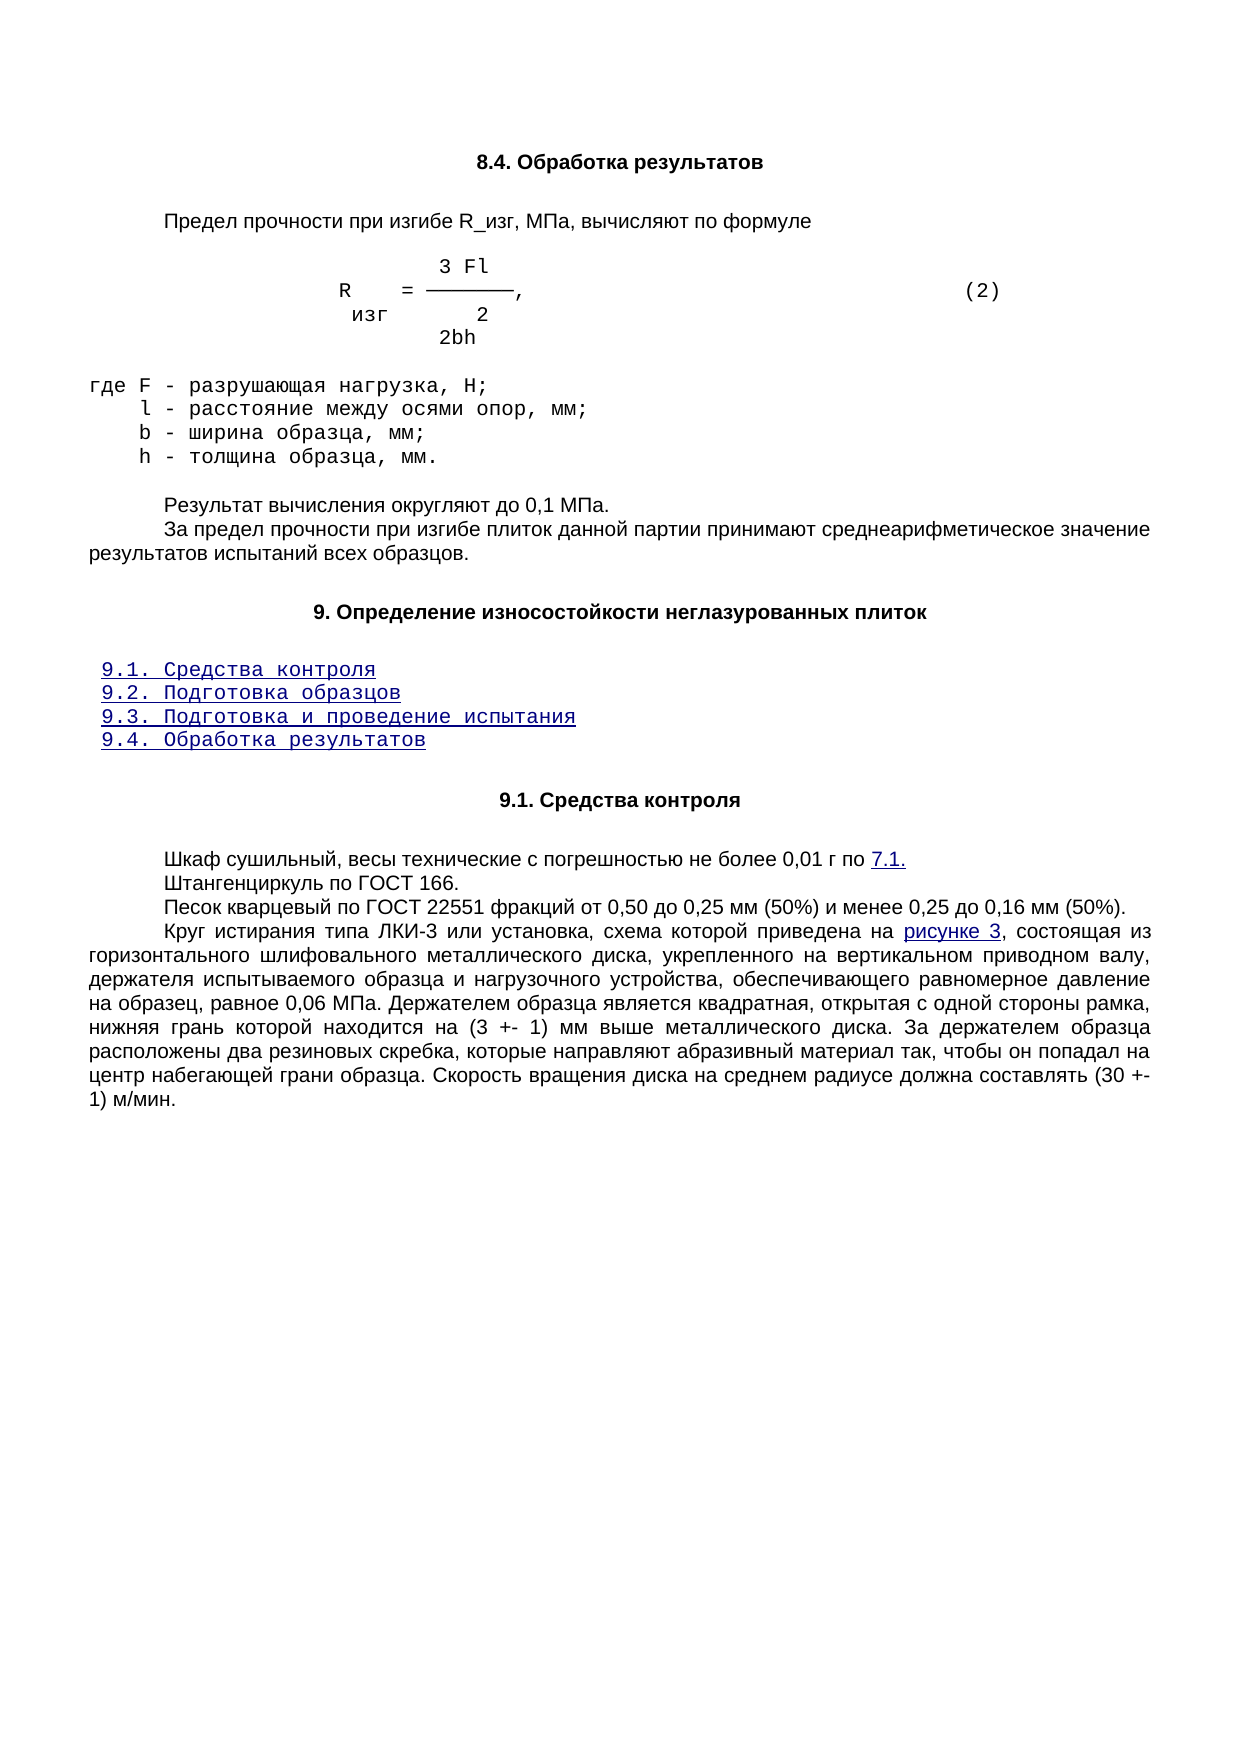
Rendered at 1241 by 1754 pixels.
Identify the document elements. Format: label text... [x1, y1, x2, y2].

text изг 2 [88, 304, 1152, 327]
text b - ширина образца, мм; [88, 422, 1152, 446]
text 3 Fl [88, 256, 1152, 280]
text Предел прочности при изгибе R_изг, МПа, вычисляют по формуле [88, 209, 1152, 233]
text 9.4. Обработка результатов [88, 729, 1152, 753]
text где F - разрушающая нагрузка, Н; [88, 375, 1152, 398]
text l - расстояние между осями опор, мм; [88, 398, 1152, 422]
text 9.1. Средства контроля [88, 658, 1152, 682]
text R = ───────, (2) [88, 280, 1152, 304]
text 9.2. Подготовка образцов [88, 682, 1152, 706]
list 9. Определение износостойкости неглазурованных плиток [88, 600, 1152, 624]
text Шкаф сушильный, весы технические с погрешностью не более 0,01 г по 7.1. [88, 847, 1152, 871]
text Результат вычисления округляют до 0,1 МПа. [88, 493, 1152, 517]
text Круг истирания типа ЛКИ-3 или установка, схема которой приведена на рисунке 3, состоящая из горизонтального шлифовального металлического диска, укрепленного на вертикальном приводном валу, держателя испытываемого образца и нагрузочного устройства, обеспечивающего равномерное давление на образец, равное 0,06 МПа. Держателем образца является квадратная, открытая с одной стороны рамка, нижняя грань которой находится на (3 +- 1) мм выше металлического диска. За держателем образца расположены два резиновых скребка, которые направляют абразивный материал так, чтобы он попадал на центр набегающей грани образца. Скорость вращения диска на среднем радиусе должна составлять (30 +- 1) м/мин. [88, 919, 1152, 1110]
text За предел прочности при изгибе плиток данной партии принимают среднеарифметическое значение результатов испытаний всех образцов. [88, 517, 1152, 565]
text 2bh [88, 327, 1152, 351]
text Песок кварцевый по ГОСТ 22551 фракций от 0,50 до 0,25 мм (50%) и менее 0,25 до 0,16 мм (50%). [88, 895, 1152, 919]
list 8.4. Обработка результатов [88, 150, 1152, 174]
list 9.1. Средства контроля [88, 788, 1152, 812]
text h - толщина образца, мм. [88, 446, 1152, 469]
text 9.3. Подготовка и проведение испытания [88, 706, 1152, 729]
text Штангенциркуль по ГОСТ 166. [88, 871, 1152, 895]
